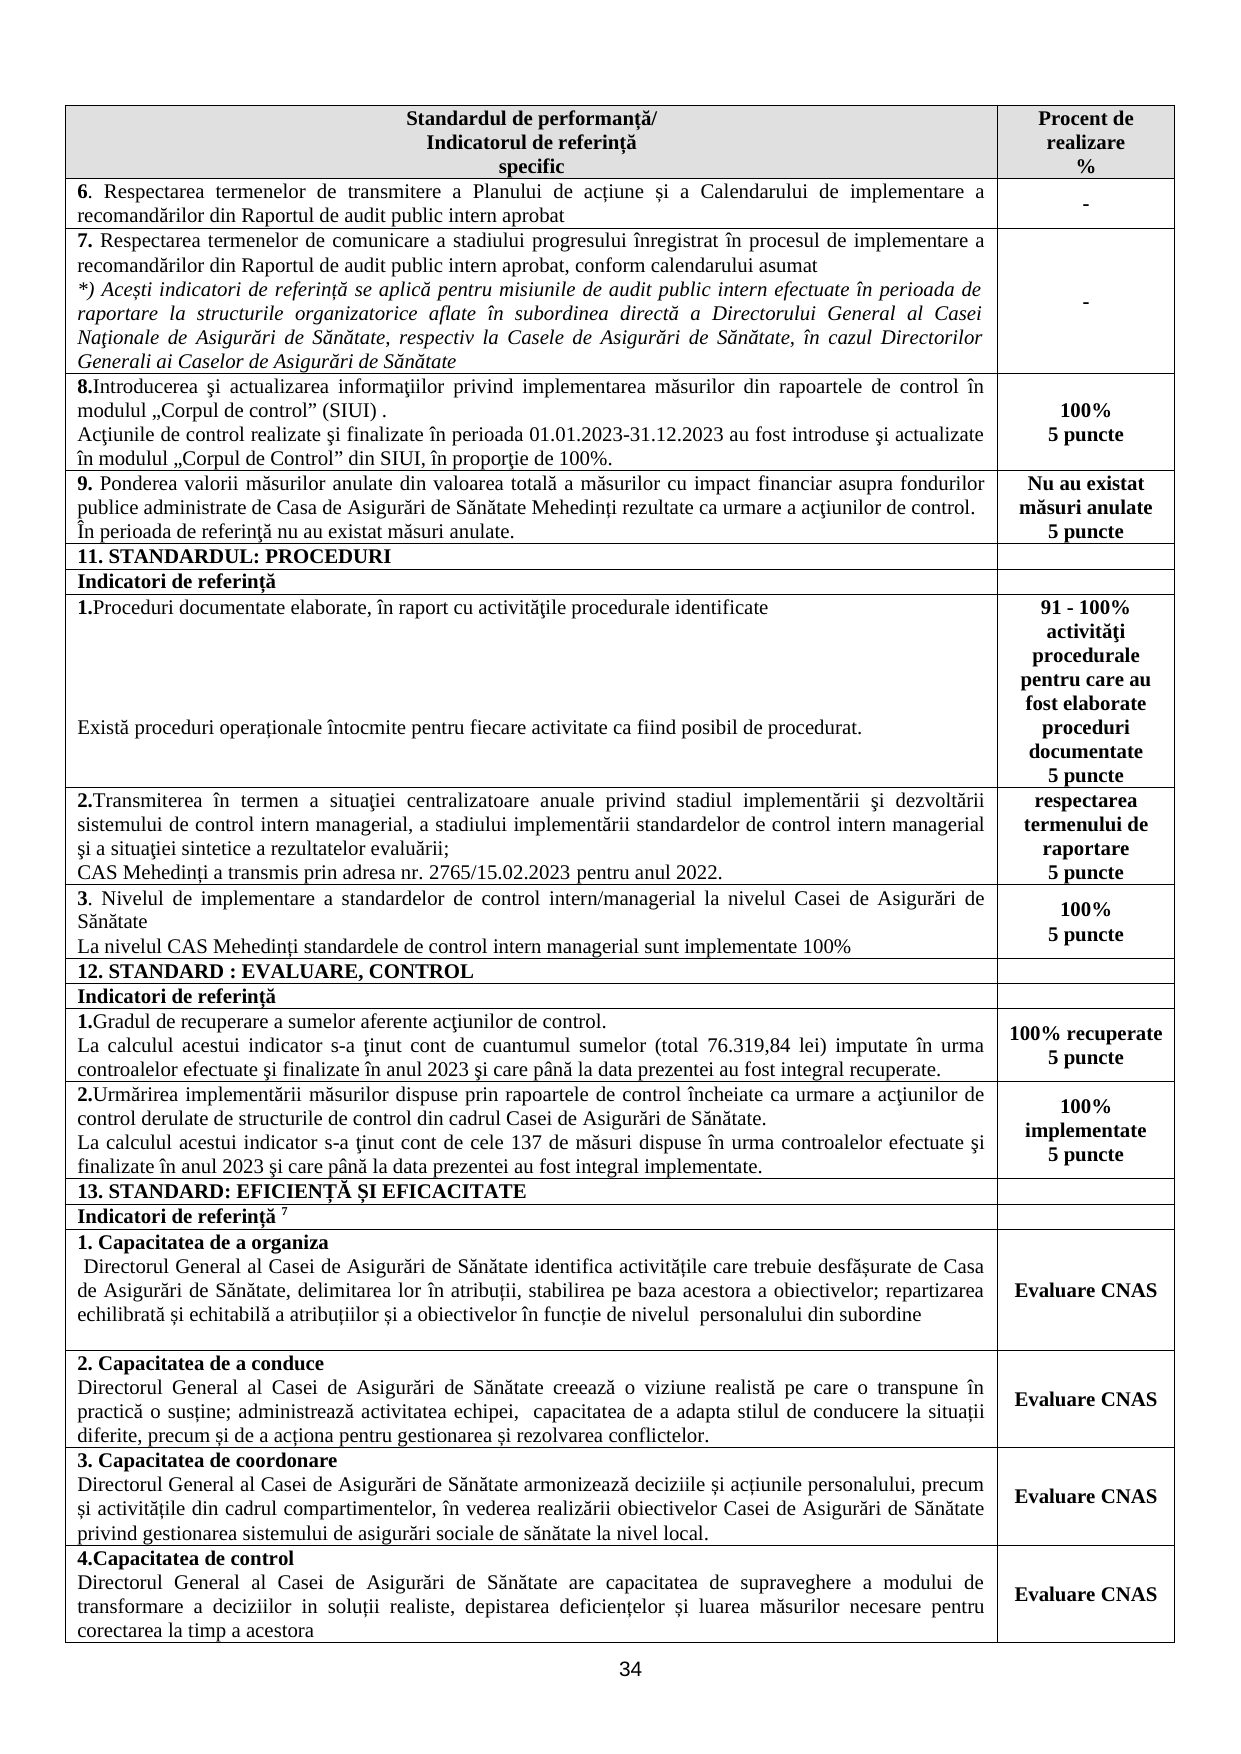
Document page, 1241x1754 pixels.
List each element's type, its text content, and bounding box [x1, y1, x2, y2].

table_header Procent de realizare % [998, 106, 1174, 178]
table_cell Evaluare CNAS [998, 1448, 1174, 1544]
table_cell 100% 5 puncte [998, 885, 1174, 958]
table_cell 4.Capacitatea de control Directorul General al Casei de Asigurări de Sănătate are capacitatea de supraveghere a modului de transformare a deciziilor in soluții realiste, depistarea deficiențelor și luarea măsurilor necesare pentru corectarea la timp a acestora [66, 1546, 997, 1642]
table_cell 1.Proceduri documentate elaborate, în raport cu activităţile procedurale identificate Există proceduri operaționale întocmite pentru fiecare activitate ca fiind posibil de procedurat. [66, 595, 997, 787]
table_header Standardul de performanță/ Indicatorul de referință specific [66, 106, 997, 178]
table_cell 12. STANDARD : EVALUARE, CONTROL [66, 959, 997, 983]
table_cell [998, 984, 1174, 1008]
table_cell 2. Capacitatea de a conduce Directorul General al Casei de Asigurări de Sănătate creează o viziune realistă pe care o transpune în practică o susține; administrează activitatea echipei, capacitatea de a adapta stilul de conducere la situații diferite, precum și de a acționa pentru gestionarea și rezolvarea conflictelor. [66, 1351, 997, 1447]
table_cell 9. Ponderea valorii măsurilor anulate din valoarea totală a măsurilor cu impact financiar asupra fondurilor publice administrate de Casa de Asigurări de Sănătate Mehedinți rezultate ca urmare a acţiunilor de control. În perioada de referinţă nu au existat măsuri anulate. [66, 471, 997, 543]
table_cell [998, 1179, 1174, 1203]
table_cell 100% implementate 5 puncte [998, 1082, 1174, 1178]
table_cell 11. STANDARDUL: PROCEDURI [66, 544, 997, 568]
table_cell 13. STANDARD: EFICIENȚĂ ȘI EFICACITATE [66, 1179, 997, 1203]
table_cell Evaluare CNAS [998, 1351, 1174, 1447]
table_cell [998, 544, 1174, 568]
table_cell - [998, 229, 1174, 373]
table_cell Indicatori de referință [66, 570, 997, 593]
table_cell Nu au existat măsuri anulate 5 puncte [998, 471, 1174, 543]
table_cell 100% recuperate 5 puncte [998, 1009, 1174, 1081]
table_cell 91 - 100% activităţi procedurale pentru care au fost elaborate proceduri documentate 5 puncte [998, 595, 1174, 787]
table_cell Evaluare CNAS [998, 1230, 1174, 1350]
table_cell respectarea termenului de raportare 5 puncte [998, 788, 1174, 884]
table_cell 6. Respectarea termenelor de transmitere a Planului de acțiune și a Calendarului de implementare a recomandărilor din Raportul de audit public intern aprobat [66, 179, 997, 227]
table_cell Indicatori de referință [66, 984, 997, 1008]
table_cell 2.Urmărirea implementării măsurilor dispuse prin rapoartele de control încheiate ca urmare a acţiunilor de control derulate de structurile de control din cadrul Casei de Asigurări de Sănătate. La calculul acestui indicator s-a ţinut cont de cele 137 de măsuri dispuse în urma controalelor efectuate şi finalizate în anul 2023 şi care până la data prezentei au fost integral implementate. [66, 1082, 997, 1178]
table_cell Indicatori de referință 7 [66, 1205, 997, 1228]
table_cell [998, 570, 1174, 593]
table_cell 1. Capacitatea de a organiza Directorul General al Casei de Asigurări de Sănătate identifica activitățile care trebuie desfășurate de Casa de Asigurări de Sănătate, delimitarea lor în atribuții, stabilirea pe baza acestora a obiectivelor; repartizarea echilibrată și echitabilă a atribuțiilor și a obiectivelor în funcție de nivelul personalului din subordine [66, 1230, 997, 1350]
table_cell [998, 1205, 1174, 1228]
table_cell 1.Gradul de recuperare a sumelor aferente acţiunilor de control. La calculul acestui indicator s-a ţinut cont de cuantumul sumelor (total 76.319,84 lei) imputate în urma controalelor efectuate şi finalizate în anul 2023 şi care până la data prezentei au fost integral recuperate. [66, 1009, 997, 1081]
table_cell 3. Capacitatea de coordonare Directorul General al Casei de Asigurări de Sănătate armonizează deciziile și acțiunile personalului, precum și activitățile din cadrul compartimentelor, în vederea realizării obiectivelor Casei de Asigurări de Sănătate privind gestionarea sistemului de asigurări sociale de sănătate la nivel local. [66, 1448, 997, 1544]
table_cell 7. Respectarea termenelor de comunicare a stadiului progresului înregistrat în procesul de implementare a recomandărilor din Raportul de audit public intern aprobat, conform calendarului asumat *) Acești indicatori de referință se aplică pentru misiunile de audit public intern efectuate în perioada de raportare la structurile organizatorice aflate în subordinea directă a Directorului General al Casei Naţionale de Asigurări de Sănătate, respectiv la Casele de Asigurări de Sănătate, în cazul Directorilor Generali ai Caselor de Asigurări de Sănătate [66, 229, 997, 373]
table_cell - [998, 179, 1174, 227]
table_cell 3. Nivelul de implementare a standardelor de control intern/managerial la nivelul Casei de Asigurări de Sănătate La nivelul CAS Mehedinți standardele de control intern managerial sunt implementate 100% [66, 885, 997, 958]
table_cell 100% 5 puncte [998, 374, 1174, 470]
table_cell [998, 959, 1174, 983]
table_cell 2.Transmiterea în termen a situaţiei centralizatoare anuale privind stadiul implementării şi dezvoltării sistemului de control intern managerial, a stadiului implementării standardelor de control intern managerial şi a situaţiei sintetice a rezultatelor evaluării; CAS Mehedinți a transmis prin adresa nr. 2765/15.02.2023 pentru anul 2022. [66, 788, 997, 884]
table_cell Evaluare CNAS [998, 1546, 1174, 1642]
table_cell 8.Introducerea şi actualizarea informaţiilor privind implementarea măsurilor din rapoartele de control în modulul „Corpul de control” (SIUI) . Acţiunile de control realizate şi finalizate în perioada 01.01.2023-31.12.2023 au fost introduse şi actualizate în modulul „Corpul de Control” din SIUI, în proporţie de 100%. [66, 374, 997, 470]
